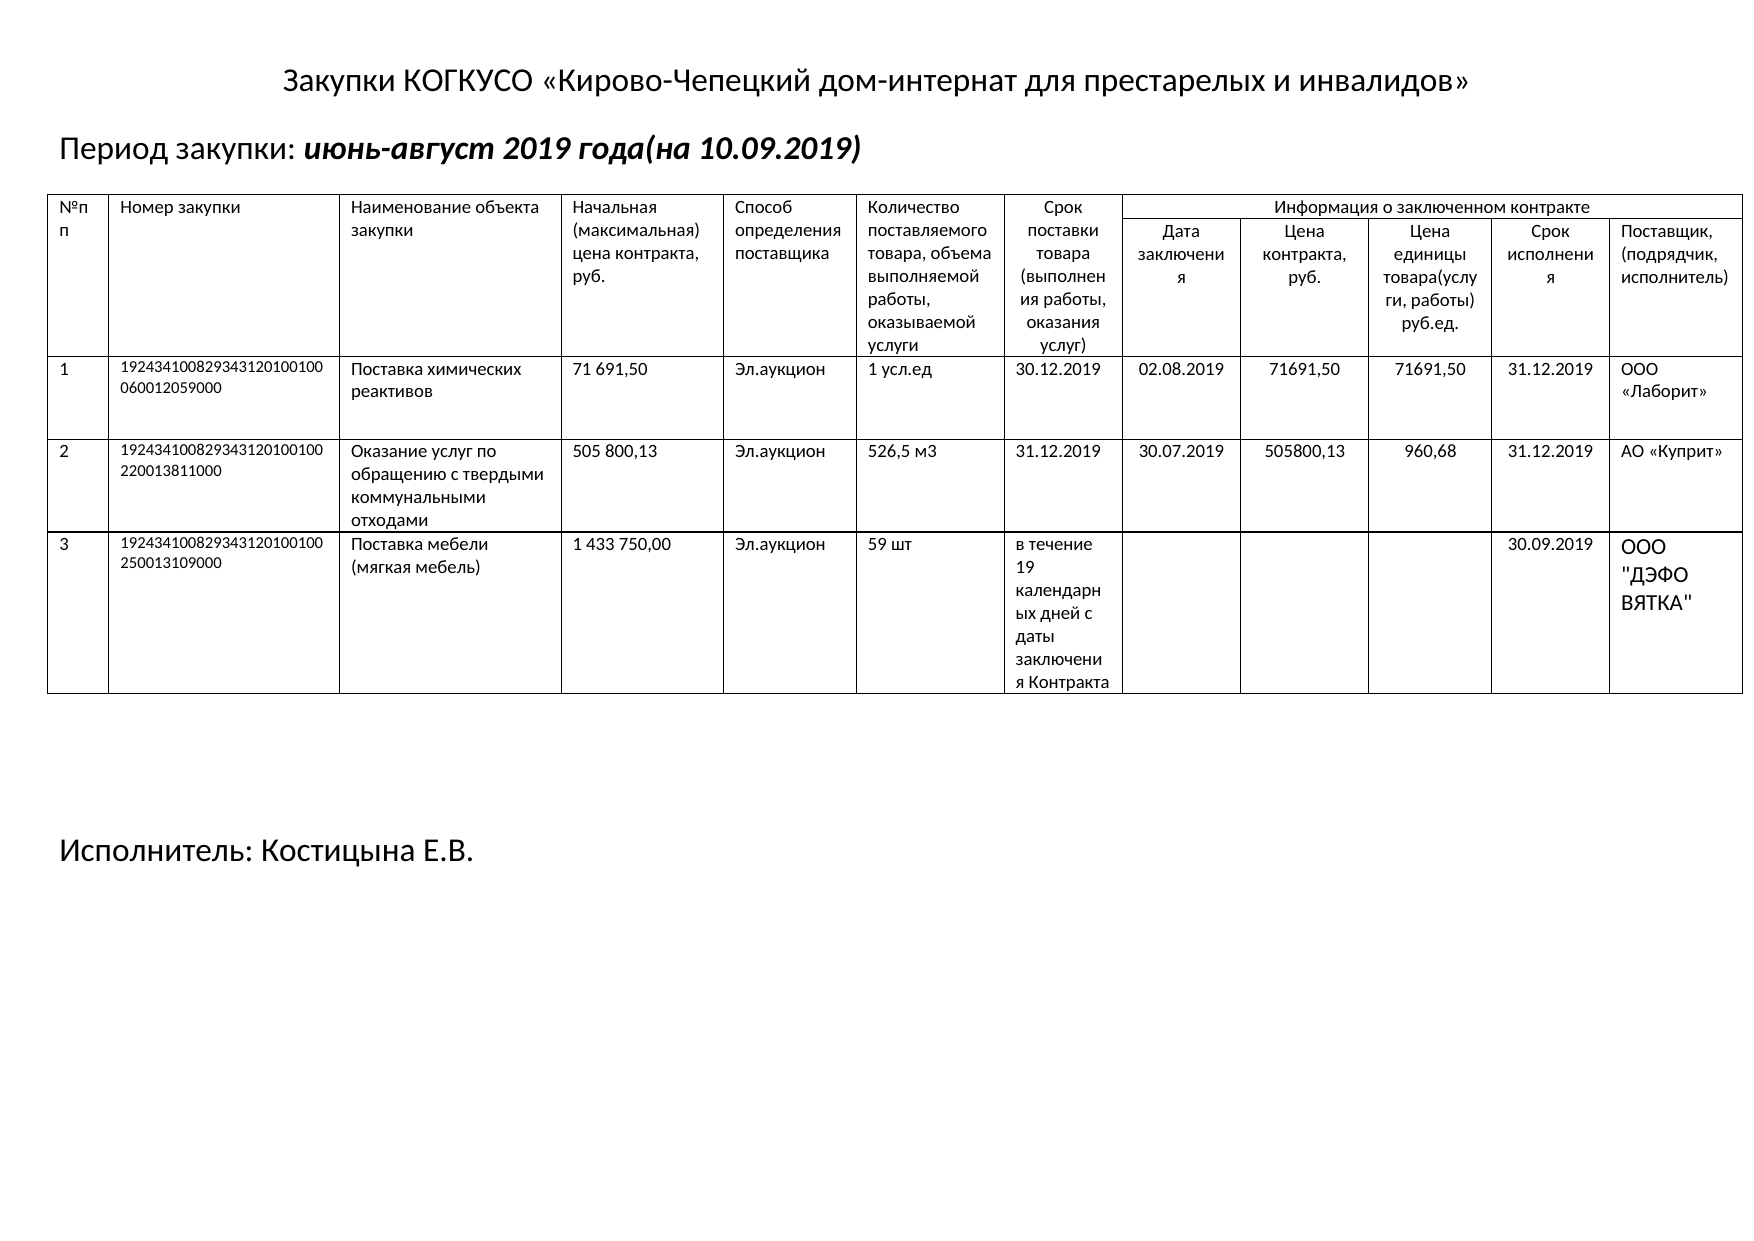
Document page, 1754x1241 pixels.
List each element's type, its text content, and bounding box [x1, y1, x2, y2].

table_cell 192434100829343120100100250013109000 [109, 533, 339, 693]
table_cell 59 шт [857, 533, 1004, 693]
table_cell 1 [48, 357, 108, 439]
table_header Количество поставляемого товара, объема выполняемой работы, оказываемой услуги [857, 195, 1004, 356]
table_cell 192434100829343120100100220013811000 [109, 440, 339, 531]
table_header Наименование объекта закупки [340, 195, 561, 356]
table_cell Поставка мебели (мягкая мебель) [340, 533, 561, 693]
table_cell 526,5 м3 [857, 440, 1004, 531]
table_cell в течение 19 календарных дней с даты заключения Контракта [1005, 533, 1122, 693]
table_cell 30.07.2019 [1123, 440, 1240, 531]
table_cell 1 433 750,00 [562, 533, 723, 693]
text Период закупки: июнь-август 2019 года(на 10.09.2019) [59, 127, 1695, 167]
table_cell 02.08.2019 [1123, 357, 1240, 439]
table_cell 71 691,50 [562, 357, 723, 439]
table_cell Оказание услуг по обращению с твердыми коммунальными отходами [340, 440, 561, 531]
table_cell 505800,13 [1241, 440, 1368, 531]
table_cell [1241, 533, 1368, 693]
table_header Информация о заключенном контракте [1123, 195, 1742, 218]
table_header Номер закупки [109, 195, 339, 356]
table_cell Эл.аукцион [724, 357, 856, 439]
table_cell 2 [48, 440, 108, 531]
table_cell 3 [48, 533, 108, 693]
table_header Способ определения поставщика [724, 195, 856, 356]
text Закупки КОГКУСО «Кирово-Чепецкий дом-интернат для престарелых и инвалидов» [59, 59, 1695, 100]
table_cell Эл.аукцион [724, 533, 856, 693]
table_cell 31.12.2019 [1005, 440, 1122, 531]
table_cell 31.12.2019 [1492, 357, 1609, 439]
table_header Начальная (максимальная) цена контракта, руб. [562, 195, 723, 356]
table_cell АО «Куприт» [1610, 440, 1742, 531]
table_cell Цена единицы товара(услуги, работы) руб.ед. [1369, 219, 1491, 356]
table_cell ООО "ДЭФО ВЯТКА" [1610, 533, 1742, 693]
table_cell Дата заключения [1123, 219, 1240, 356]
table_cell Эл.аукцион [724, 440, 856, 531]
table_cell Срок исполнения [1492, 219, 1609, 356]
table_header Срок поставки товара (выполнения работы, оказания услуг) [1005, 195, 1122, 356]
table_cell ООО «Лаборит» [1610, 357, 1742, 439]
table_cell Цена контракта, руб. [1241, 219, 1368, 356]
table_cell 31.12.2019 [1492, 440, 1609, 531]
table_cell [1369, 533, 1491, 693]
table_cell 505 800,13 [562, 440, 723, 531]
text Исполнитель: Костицына Е.В. [59, 829, 1695, 870]
table_cell 1 усл.ед [857, 357, 1004, 439]
table_header №пп [48, 195, 108, 356]
table_cell 71691,50 [1241, 357, 1368, 439]
table_cell 192434100829343120100100060012059000 [109, 357, 339, 439]
table_cell 30.12.2019 [1005, 357, 1122, 439]
table_cell 960,68 [1369, 440, 1491, 531]
table_cell Поставка химических реактивов [340, 357, 561, 439]
table_cell 30.09.2019 [1492, 533, 1609, 693]
table_cell Поставщик, (подрядчик, исполнитель) [1610, 219, 1742, 356]
table_cell [1123, 533, 1240, 693]
table_cell 71691,50 [1369, 357, 1491, 439]
